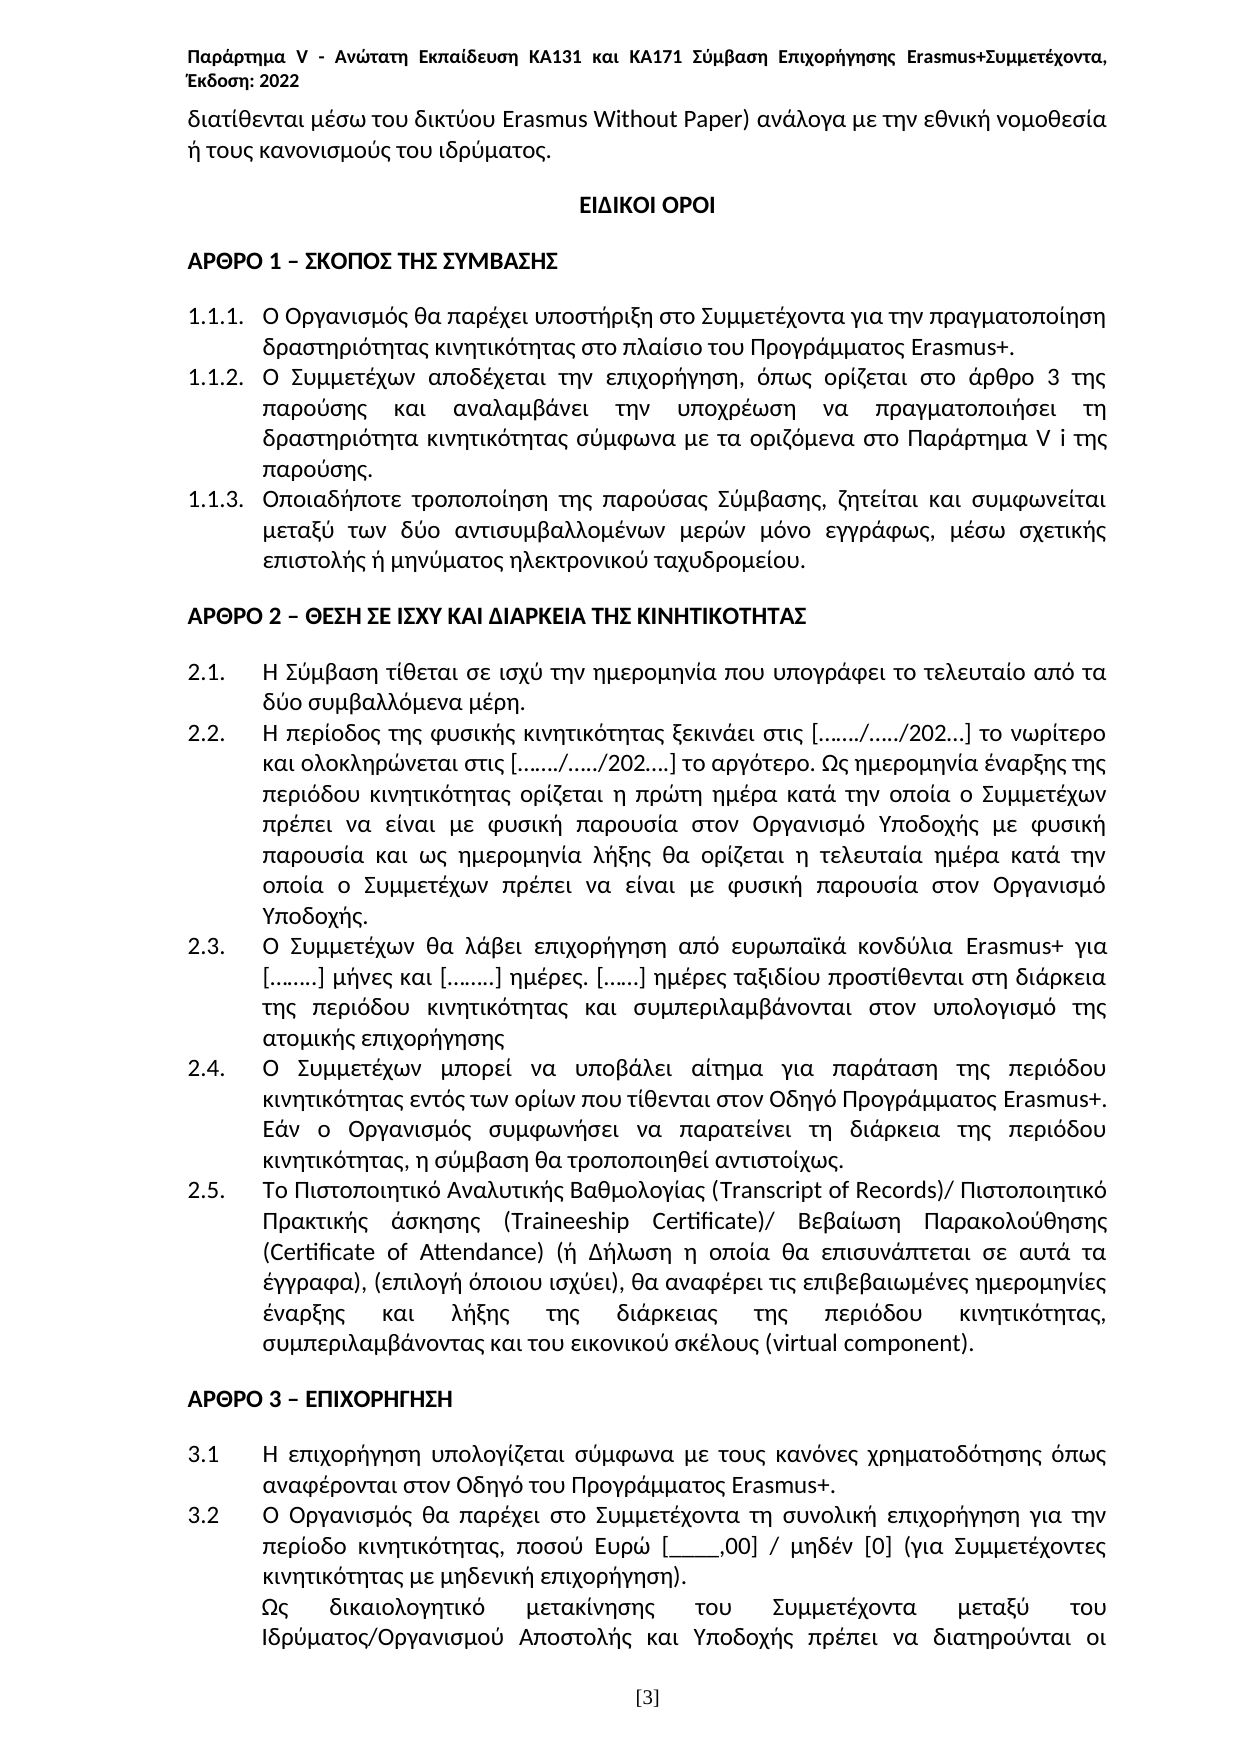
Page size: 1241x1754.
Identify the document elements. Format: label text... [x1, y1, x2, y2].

text 2.4. Ο Συμμετέχων μπορεί να υποβάλει αίτημα για παράταση της περιόδου κινητικότητας εντός των ορίων που τίθενται στον Οδηγό Προγράμματος Erasmus+. Εάν ο Οργανισμός συμφωνήσει να παρατείνει τη διάρκεια της περιόδου κινητικότητας, η σύμβαση θα τροποποιηθεί αντιστοίχως. [187, 1052, 1107, 1174]
list Οποιαδήποτε τροποποίηση της παρούσας Σύμβασης, ζητείται και συμφωνείται μεταξύ των δύο αντισυμβαλλομένων μερών μόνο εγγράφως, μέσω σχετικής επιστολής ή μηνύματος ηλεκτρονικού ταχυδρομείου. [187, 484, 1107, 575]
text 3.1 Η επιχορήγηση υπολογίζεται σύμφωνα με τους κανόνες χρηματοδότησης όπως αναφέρονται στον Οδηγό του Προγράμματος Erasmus+. [187, 1438, 1107, 1499]
list Ο Συμμετέχων αποδέχεται την επιχορήγηση, όπως ορίζεται στο άρθρο 3 της παρούσης και αναλαμβάνει την υποχρέωση να πραγματοποιήσει τη δραστηριότητα κινητικότητας σύμφωνα με τα οριζόμενα στο Παράρτημα V i της παρούσης. [187, 362, 1107, 484]
text ΑΡΘΡΟ 1 – ΣΚΟΠΟΣ ΤΗΣ ΣΥΜΒΑΣΗΣ [187, 245, 1107, 276]
text 2.2. Η περίοδος της φυσικής κινητικότητας ξεκινάει στις [……./…../202…] το νωρίτερο και ολοκληρώνεται στις [……./…../202….] το αργότερο. Ως ημερομηνία έναρξης της περιόδου κινητικότητας ορίζεται η πρώτη ημέρα κατά την οποία ο Συμμετέχων πρέπει να είναι με φυσική παρουσία στον Οργανισμό Υποδοχής με φυσική παρουσία και ως ημερομηνία λήξης θα ορίζεται η τελευταία ημέρα κατά την οποία ο Συμμετέχων πρέπει να είναι με φυσική παρουσία στον Οργανισμό Υποδοχής. [187, 717, 1107, 930]
text ΕΙΔΙΚΟΙ ΟΡΟΙ [187, 189, 1107, 220]
text 2.5. Το Πιστοποιητικό Αναλυτικής Βαθμολογίας (Transcript of Records)/ Πιστοποιητικό Πρακτικής άσκησης (Traineeship Certificate)/ Βεβαίωση Παρακολούθησης (Certificate of Attendance) (ή Δήλωση η οποία θα επισυνάπτεται σε αυτά τα έγγραφα), (επιλογή όποιου ισχύει), θα αναφέρει τις επιβεβαιωμένες ημερομηνίες έναρξης και λήξης της διάρκειας της περιόδου κινητικότητας, συμπεριλαμβάνοντας και του εικονικού σκέλους (virtual component). [187, 1174, 1107, 1358]
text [187, 103, 1107, 164]
text ΑΡΘΡΟ 3 – ΕΠΙΧΟΡΗΓΗΣΗ [187, 1383, 1107, 1413]
text 2.1. Η Σύμβαση τίθεται σε ισχύ την ημερομηνία που υπογράφει το τελευταίο από τα δύο συμβαλλόμενα μέρη. [187, 656, 1107, 717]
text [261, 1591, 1107, 1652]
text ΑΡΘΡΟ 2 – ΘΕΣΗ ΣΕ ΙΣΧΥ ΚΑΙ ΔΙΑΡΚΕΙΑ ΤΗΣ ΚΙΝΗΤΙΚΟΤΗΤΑΣ [187, 600, 1107, 631]
text 2.3. Ο Συμμετέχων θα λάβει επιχορήγηση από ευρωπαϊκά κονδύλια Erasmus+ για [……..] μήνες και [……..] ημέρες. [……] ημέρες ταξιδίου προστίθενται στη διάρκεια της περιόδου κινητικότητας και συμπεριλαμβάνονται στον υπολογισμό της ατομικής επιχορήγησης [187, 930, 1107, 1052]
text 3.2 Ο Οργανισμός θα παρέχει στο Συμμετέχοντα τη συνολική επιχορήγηση για την περίοδο κινητικότητας, ποσού Ευρώ [____,00] / μηδέν [0] (για Συμμετέχοντες κινητικότητας με μηδενική επιχορήγηση). [187, 1499, 1107, 1591]
list Ο Οργανισμός θα παρέχει υποστήριξη στο Συμμετέχοντα για την πραγματοποίηση δραστηριότητας κινητικότητας στο πλαίσιο του Προγράμματος Erasmus+. [187, 301, 1107, 362]
